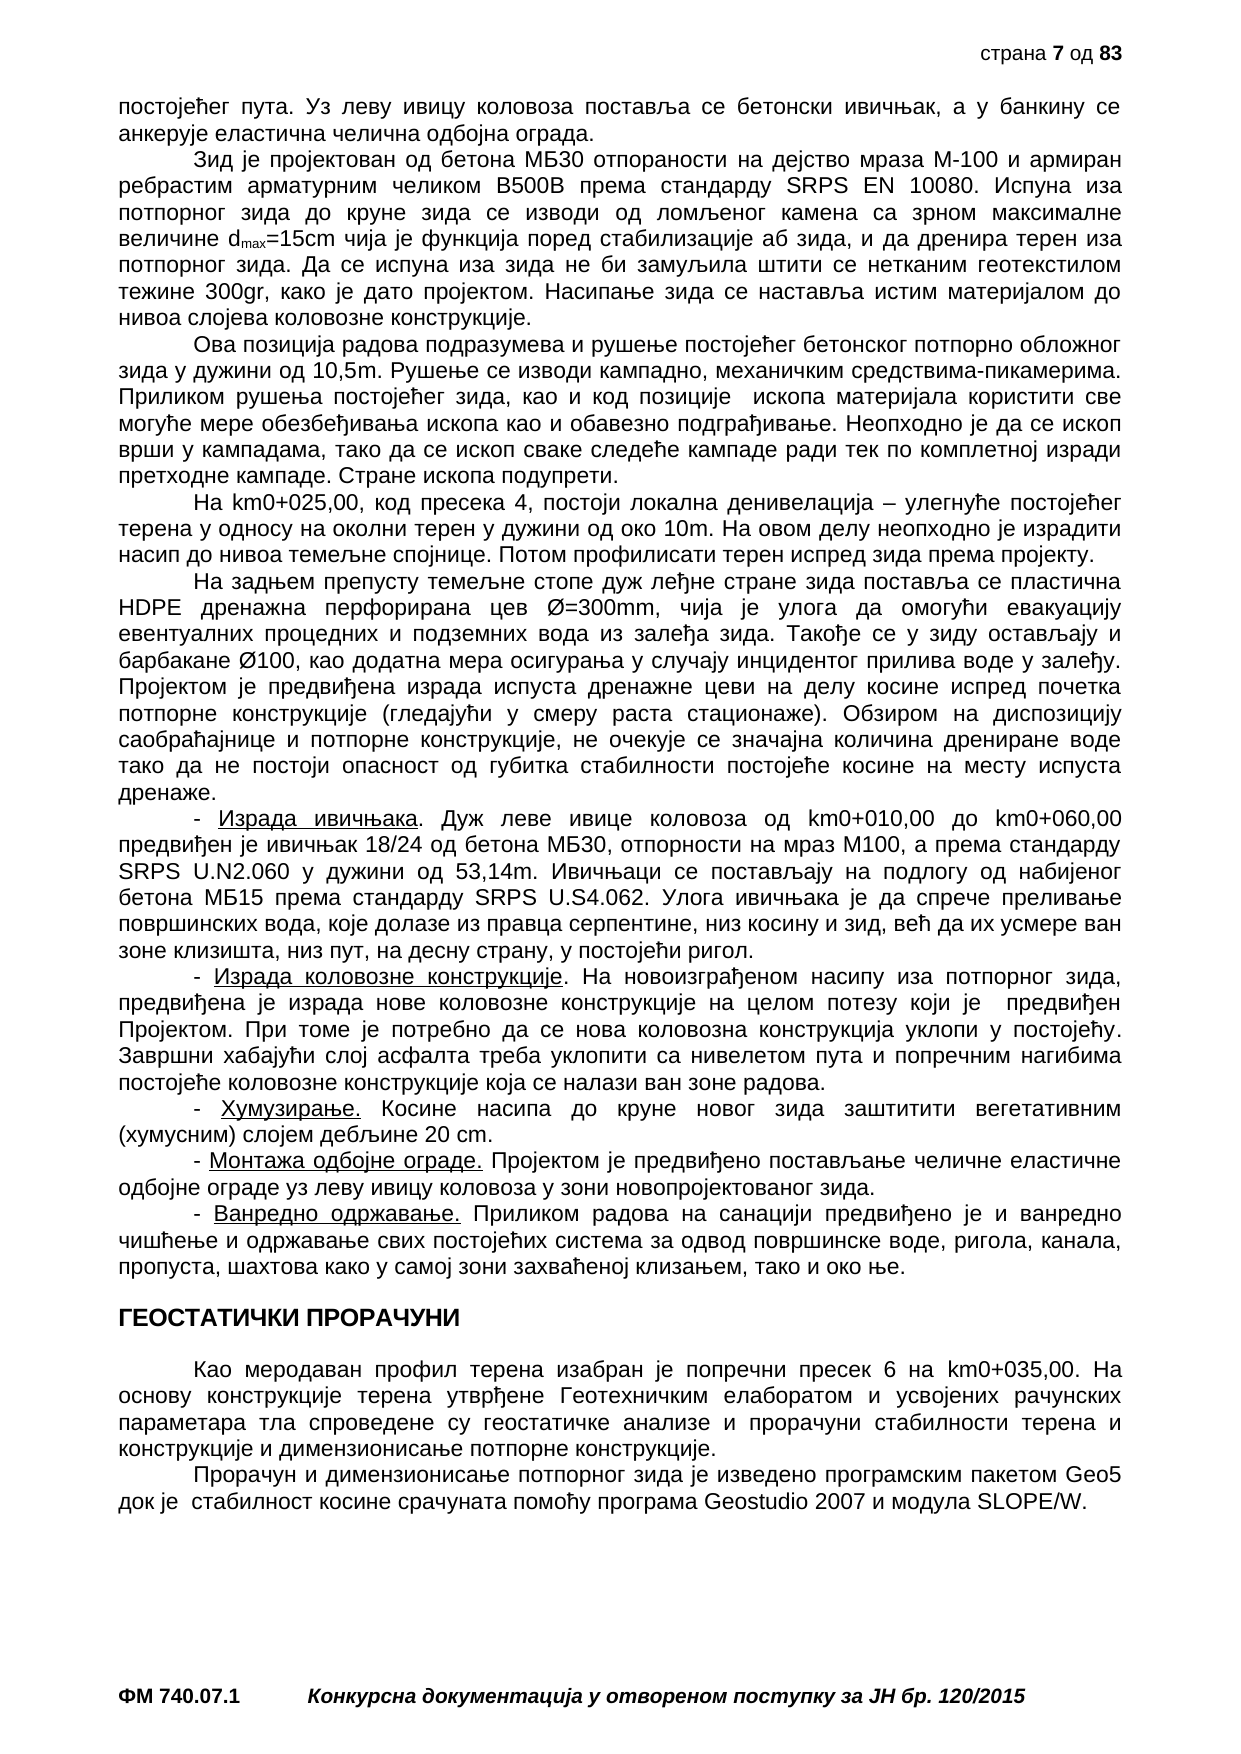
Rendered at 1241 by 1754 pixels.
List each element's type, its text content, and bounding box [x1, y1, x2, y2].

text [118, 93, 1122, 146]
text - Монтажа одбојне ограде. Пројектом је предвиђено постављање челичне еластичне одбојне ограде уз леву ивицу коловоза у зони новопројектованог зида. [118, 1147, 1122, 1200]
text На km0+025,00, код пресека 4, постоји локална денивелација – улегнуће постојећег терена у односу на околни терен у дужини од око 10m. На овом делу неопходно је израдити насип до нивоа темељне спојнице. Потом профилисати терен испред зида према пројекту. [118, 489, 1122, 568]
text Зид је пројектован од бетона МБ30 отпораности на дејство мраза М-100 и армиран ребрастим арматурним челиком B500B према стандарду SRPS EN 10080. Испуна иза потпорног зида до круне зида се изводи од ломљеног каменa са зрном максималне величине dmax=15cm чија је функција поред стабилизације аб зида, и да дренира терен иза потпорног зида. Да се испуна иза зида не би замуљила штити се нетканим геотекстилом тежине 300gr, како је дато пројектом. Насипање зида се наставља истим материјалом до нивоа слојева коловозне конструкције. [118, 146, 1122, 331]
text - Ванредно одржавање. Приликом радова на санацији предвиђено је и ванредно чишћење и одржавање свих постојећих система за одвод површинске воде, ригола, канала, пропуста, шахтова како у самој зони захваћеној клизањем, тако и око ње. [118, 1200, 1122, 1279]
text - Израда коловозне конструкције. На новоизграђеном насипу иза потпорног зида, предвиђена је израда нове коловозне конструкције на целом потезу који је предвиђен Пројектом. При томе је потребно да се нова коловозна конструкција уклопи у постојећу. Завршни хабајући слој асфалта треба уклопити са нивелетом пута и попречним нагибима постојеће коловозне конструкције која се налази ван зоне радова. [118, 963, 1122, 1095]
text Прорачун и димензионисање потпорног зида је изведено програмским пакетом Geo5 док је стабилност косине срачуната помоћу програма Geostudio 2007 и модула SLOPE/W. [118, 1461, 1122, 1514]
text Као меродаван профил терена изабран је попречни пресек 6 на km0+035,00. На основу конструкције терена утврђене Геотехничким елаборатом и усвојених рачунских параметара тла спроведене су геостатичке анализе и прорачуни стабилности терена и конструкције и димензионисање потпорне конструкције. [118, 1356, 1122, 1461]
text - Хумузирање. Косине насипа до круне новог зида заштитити вегетативним (хумусним) слојем дебљине 20 cm. [118, 1095, 1122, 1147]
text Ова позиција радова подразумева и рушење постојећег бетонског потпорно обложног зида у дужини од 10,5m. Рушење се изводи кампадно, механичким средствима-пикамерима. Приликом рушења постојећег зида, као и код позиције ископа материјала користити све могуће мере обезбеђивања ископа као и обавезно подграђивање. Неопходно је да се ископ врши у кампадама, тако да се ископ сваке следеће кампаде ради тек по комплетној изради претходне кампаде. Cтране ископа подупрети. [118, 331, 1122, 489]
text ГЕОСТАТИЧКИ ПРОРАЧУНИ [118, 1303, 1122, 1332]
text - Израда ивичњака. Дуж леве ивице коловоза од km0+010,00 до km0+060,00 предвиђен је ивичњак 18/24 од бетона МБ30, отпорности на мраз М100, а према стандарду SRPS U.N2.060 у дужини од 53,14m. Ивичњаци се постављају на подлогу од набијеног бетона МБ15 према стандарду SRPS U.S4.062. Улога ивичњака је да спрече преливање површинских вода, које долазе из правца серпентине, низ косину и зид, већ да их усмере ван зоне клизишта, низ пут, на десну страну, у постојећи ригол. [118, 805, 1122, 963]
text На задњем препусту темељне стопе дуж леђне стране зида поставља се пластична HDPE дренажна перфорирана цев Ø=300mm, чија је улога да омогући евакуацију евентуалних процедних и подземних вода из залеђа зида. Такође се у зиду остављају и барбакане Ø100, као додатна мера осигурања у случају инцидентог прилива воде у залеђу. Пројектом је предвиђена израда испуста дренажне цеви на делу косине испред почетка потпорне конструкције (гледајући у смеру раста стационаже). Обзиром на диспозицију саобраћајнице и потпорне конструкције, не очекује се значајна количина дрениране воде тако да не постоји опасност од губитка стабилности постојеће косине на месту испуста дренаже. [118, 568, 1122, 805]
